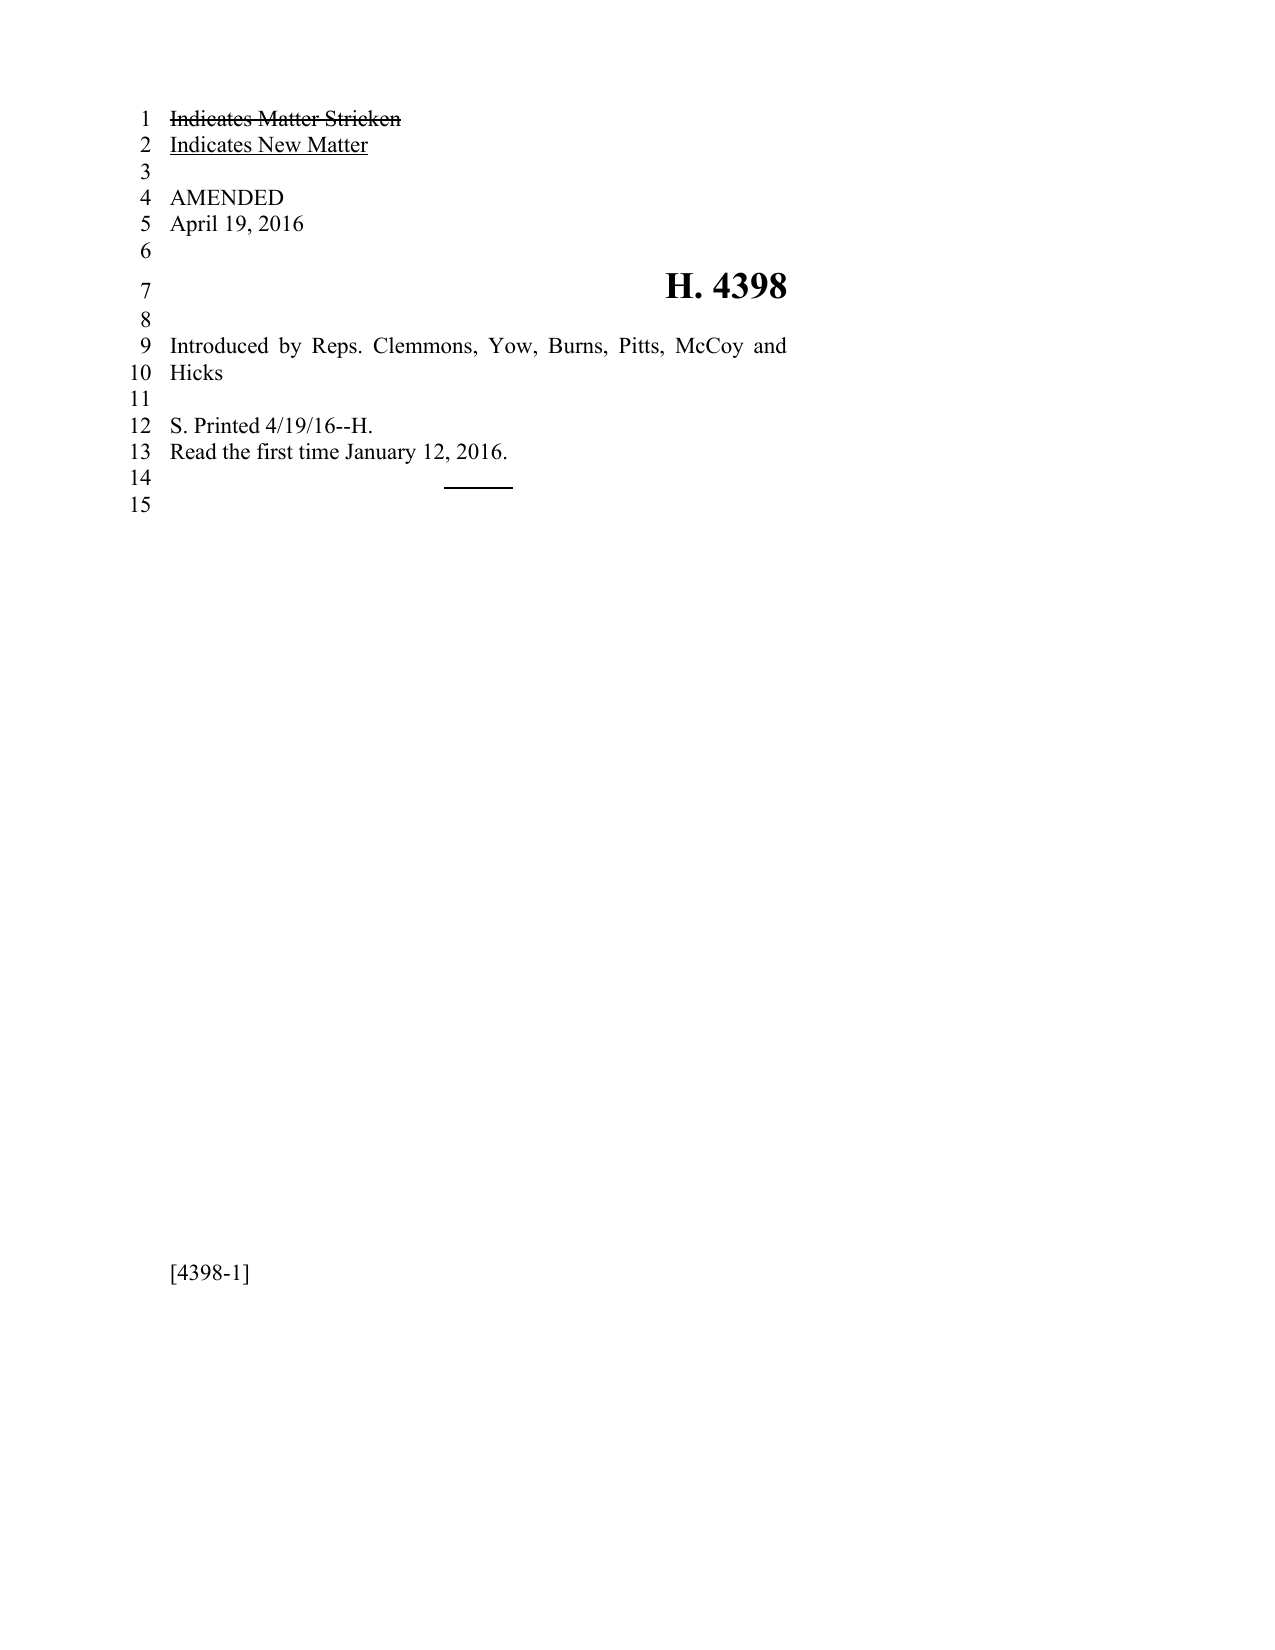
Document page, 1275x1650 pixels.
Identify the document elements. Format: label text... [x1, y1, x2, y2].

text AMENDED [169, 184, 787, 210]
text H. 4398 [169, 263, 787, 306]
text April 19, 2016 [169, 210, 787, 237]
text Indicates Matter Stricken [169, 105, 787, 131]
text Read the first time January 12, 2016. [169, 438, 787, 464]
text Introduced by Reps. Clemmons, Yow, Burns, Pitts, McCoy and Hicks [169, 333, 787, 385]
text Indicates New Matter [169, 131, 787, 158]
text S. Printed 4/19/16--H. [169, 412, 787, 438]
